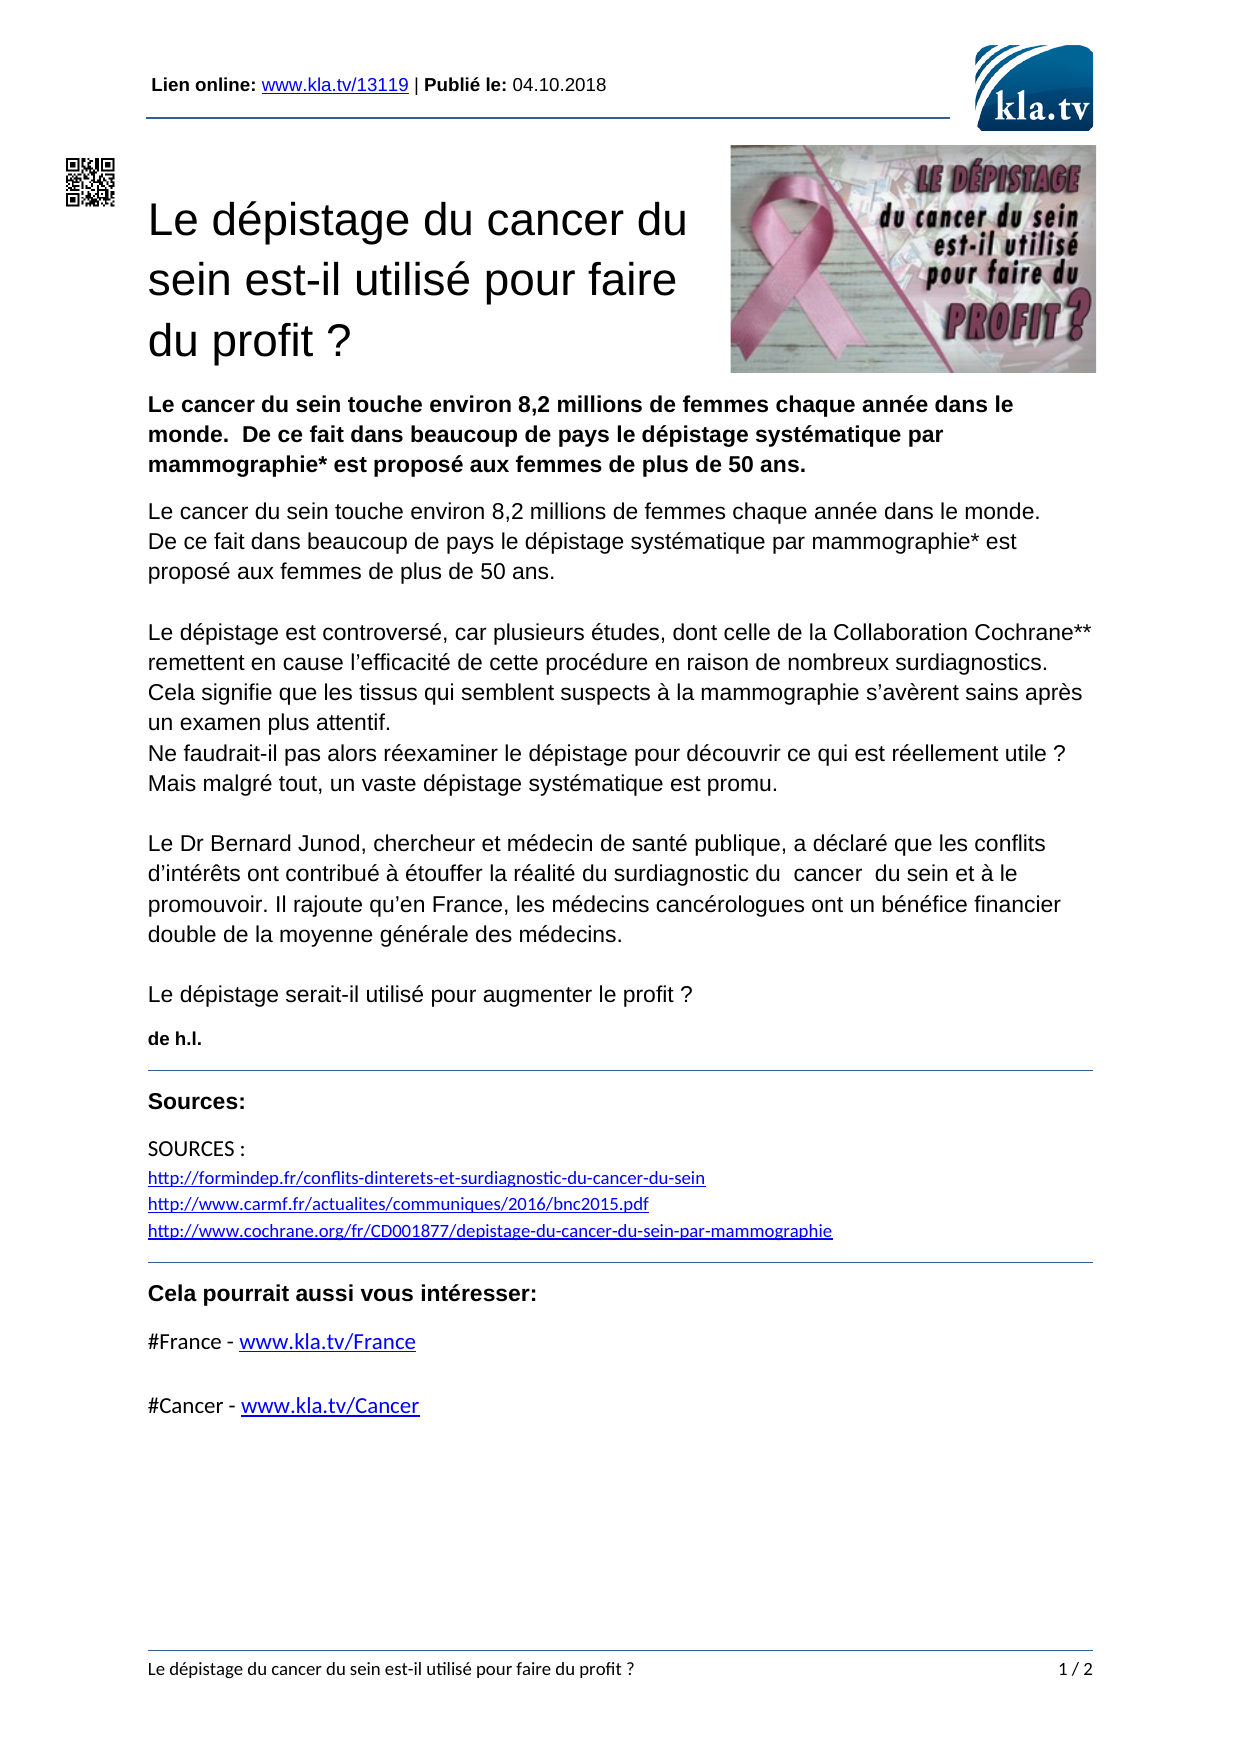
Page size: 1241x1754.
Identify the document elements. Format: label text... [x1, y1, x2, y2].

text Le cancer du sein touche environ 8,2 millions de femmes chaque année dans le monde. De ce fait dans beaucoup de pays le dépistage systématique par mammographie* est proposé aux femmes de plus de 50 ans. Le dépistage est controversé, car plusieurs études, dont celle de la Collaboration Cochrane** remettent en cause l’efficacité de cette procédure en raison de nombreux surdiagnostics. Cela signifie que les tissus qui semblent suspects à la mammographie s’avèrent sains après un examen plus attentif. Ne faudrait-il pas alors réexaminer le dépistage pour découvrir ce qui est réellement utile ? Mais malgré tout, un vaste dépistage systématique est promu. Le Dr Bernard Junod, chercheur et médecin de santé publique, a déclaré que les conflits d’intérêts ont contribué à étouffer la réalité du surdiagnostic du cancer du sein et à le promouvoir. Il rajoute qu’en France, les médecins cancérologues ont un bénéfice financier double de la moyenne générale des médecins. Le dépistage serait-il utilisé pour augmenter le profit ? [148, 498, 1093, 1007]
text SOURCES : http://formindep.fr/conflits-dinterets-et-surdiagnostic-du-cancer-du-sein http://www.carmf.fr/actualites/communiques/2016/bnc2015.pdf http://www.cochrane.org/fr/CD001877/depistage-du-cancer-du-sein-par-mammographie [148, 1134, 1093, 1242]
text #France - www.kla.tv/France #Cancer - www.kla.tv/Cancer [148, 1327, 1093, 1419]
text Le cancer du sein touche environ 8,2 millions de femmes chaque année dans le monde. De ce fait dans beaucoup de pays le dépistage systématique par mammographie* est proposé aux femmes de plus de 50 ans. [148, 391, 1093, 477]
text Le dépistage du cancer du sein est-il utilisé pour faire du profit ? [148, 192, 1093, 366]
text de h.l. [148, 1028, 1093, 1049]
text Sources: [148, 1071, 1093, 1114]
text Cela pourrait aussi vous intéresser: [148, 1263, 1093, 1306]
